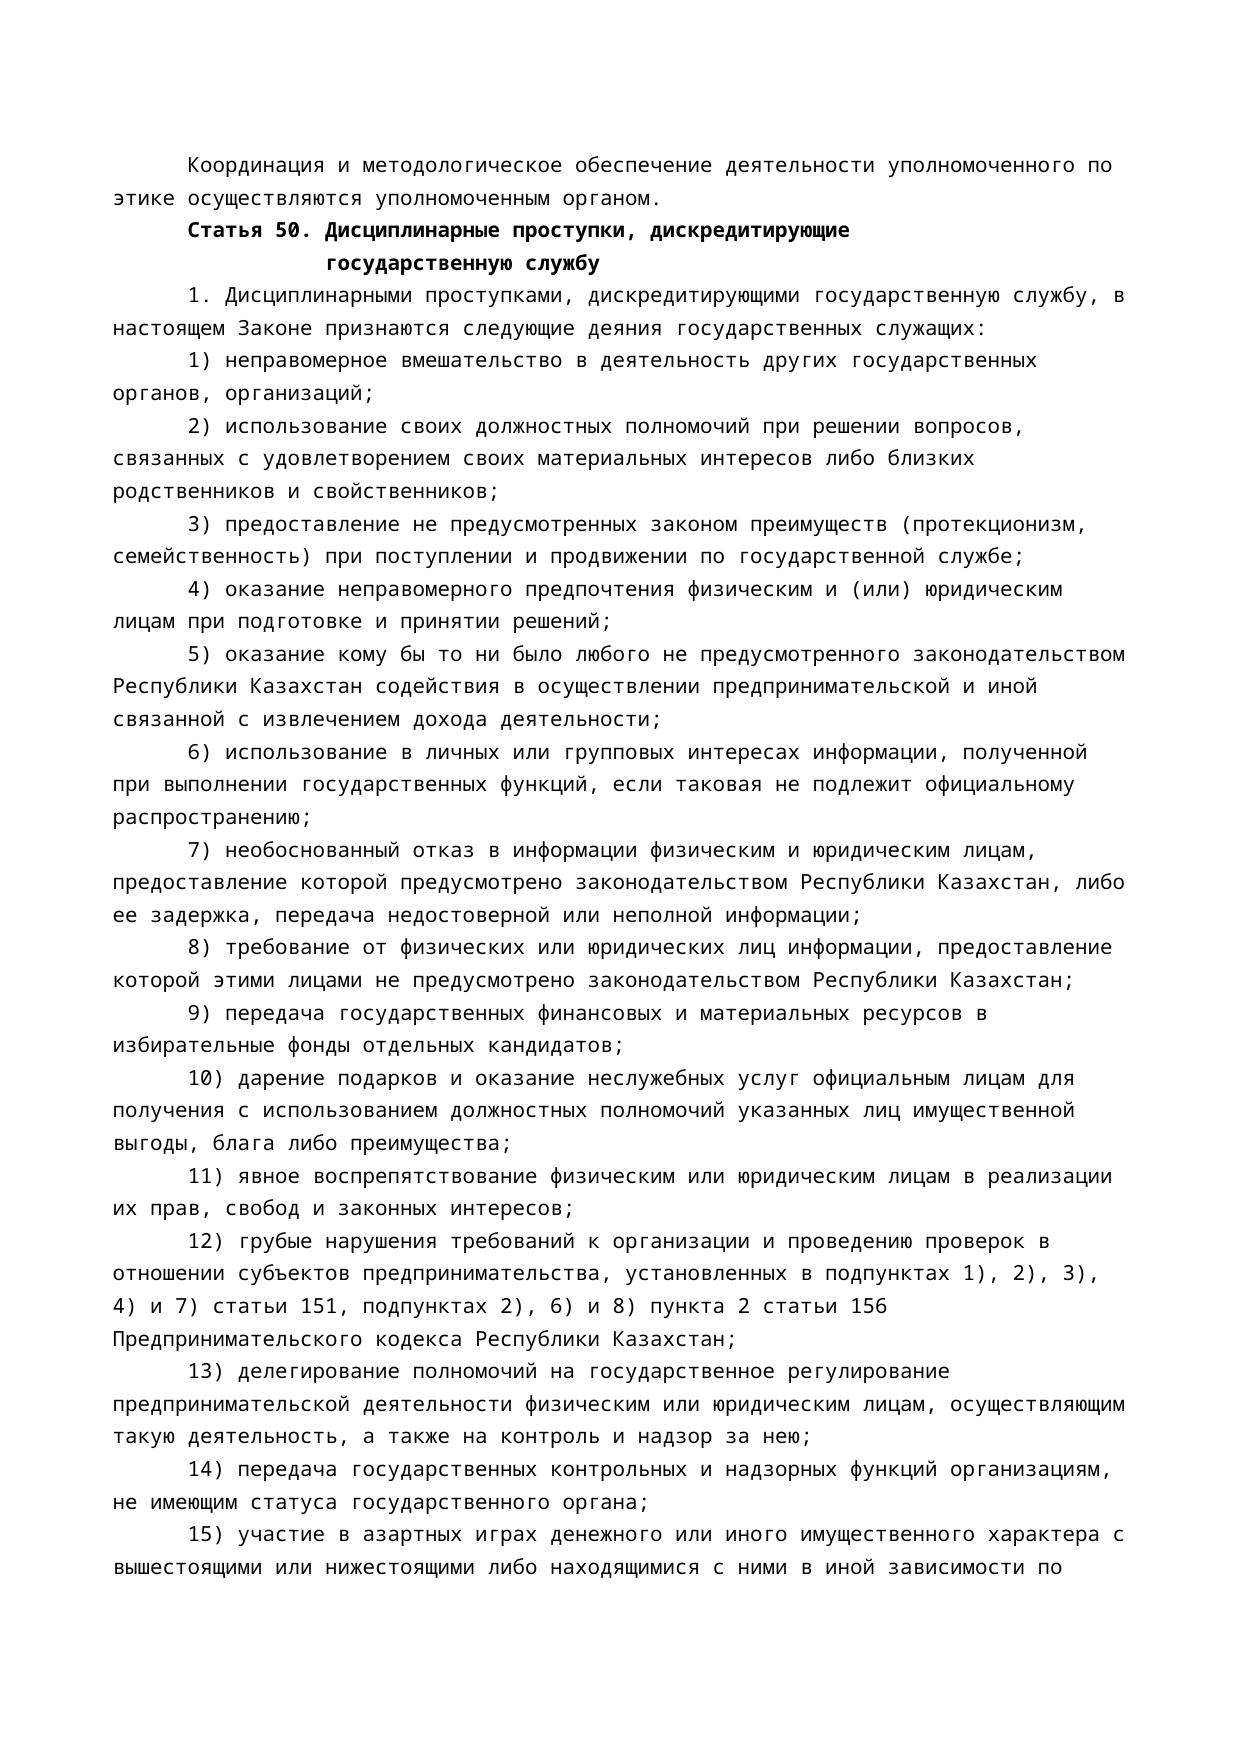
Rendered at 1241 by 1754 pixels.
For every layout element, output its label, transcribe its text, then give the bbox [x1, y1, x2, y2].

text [112, 150, 1128, 211]
text Статья 50. Дисциплинарные проступки, дискредитирующие государственную службу [112, 215, 1128, 276]
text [112, 280, 1128, 1580]
